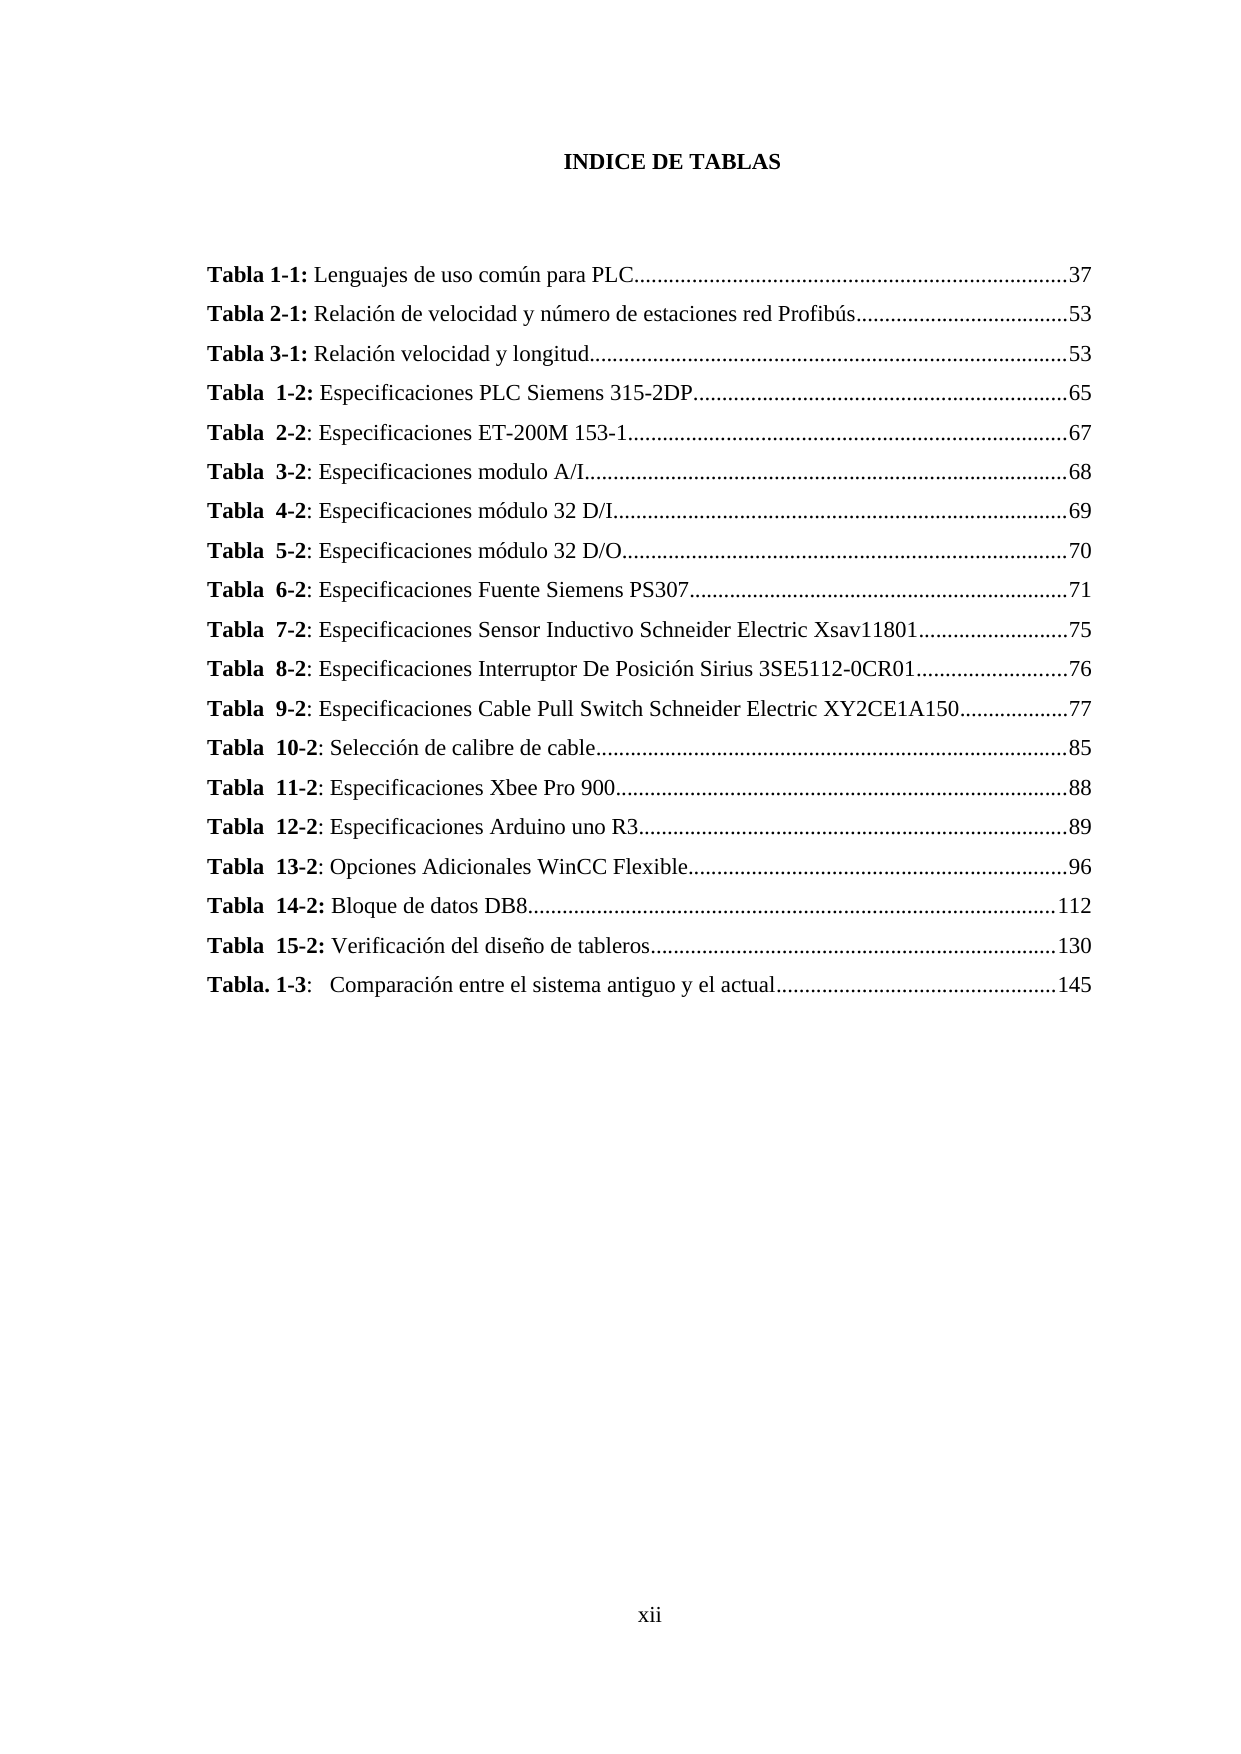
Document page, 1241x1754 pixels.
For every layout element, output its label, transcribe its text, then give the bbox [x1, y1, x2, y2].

text Tabla 15-2: Verificación del diseño de tableros 130 [207, 932, 1092, 958]
text Tabla 7-2: Especificaciones Sensor Inductivo Schneider Electric Xsav11801 75 [207, 616, 1092, 642]
text Tabla 4-2: Especificaciones módulo 32 D/I 69 [207, 498, 1092, 524]
text Tabla 12-2: Especificaciones Arduino uno R3 89 [207, 813, 1092, 840]
text Tabla 1-2: Especificaciones PLC Siemens 315-2DP. 65 [207, 379, 1092, 406]
text Tabla 1-1: Lenguajes de uso común para PLC 37 [207, 261, 1092, 287]
text Tabla. 1-3: Comparación entre el sistema antiguo y el actual 145 [207, 971, 1092, 998]
text Tabla 3-2: Especificaciones modulo A/I 68 [207, 458, 1092, 484]
text Tabla 5-2: Especificaciones módulo 32 D/O 70 [207, 537, 1092, 563]
text Tabla 8-2: Especificaciones Interruptor De Posición Sirius 3SE5112-0CR01 76 [207, 656, 1092, 682]
text Tabla 14-2: Bloque de datos DB8 112 [207, 892, 1092, 919]
text Tabla 6-2: Especificaciones Fuente Siemens PS307 71 [207, 577, 1092, 603]
text Tabla 9-2: Especificaciones Cable Pull Switch Schneider Electric XY2CE1A150 77 [207, 695, 1092, 721]
text Tabla 2-1: Relación de velocidad y número de estaciones red Profibús 53 [207, 300, 1092, 327]
text Tabla 2-2: Especificaciones ET-200M 153-1 67 [207, 419, 1092, 445]
text Tabla 10-2: Selección de calibre de cable 85 [207, 734, 1092, 761]
subtitle INDICE DE TABLAS [252, 148, 1092, 174]
text Tabla 11-2: Especificaciones Xbee Pro 900 88 [207, 774, 1092, 800]
text Tabla 3-1: Relación velocidad y longitud 53 [207, 340, 1092, 366]
text Tabla 13-2: Opciones Adicionales WinCC Flexible 96 [207, 853, 1092, 879]
